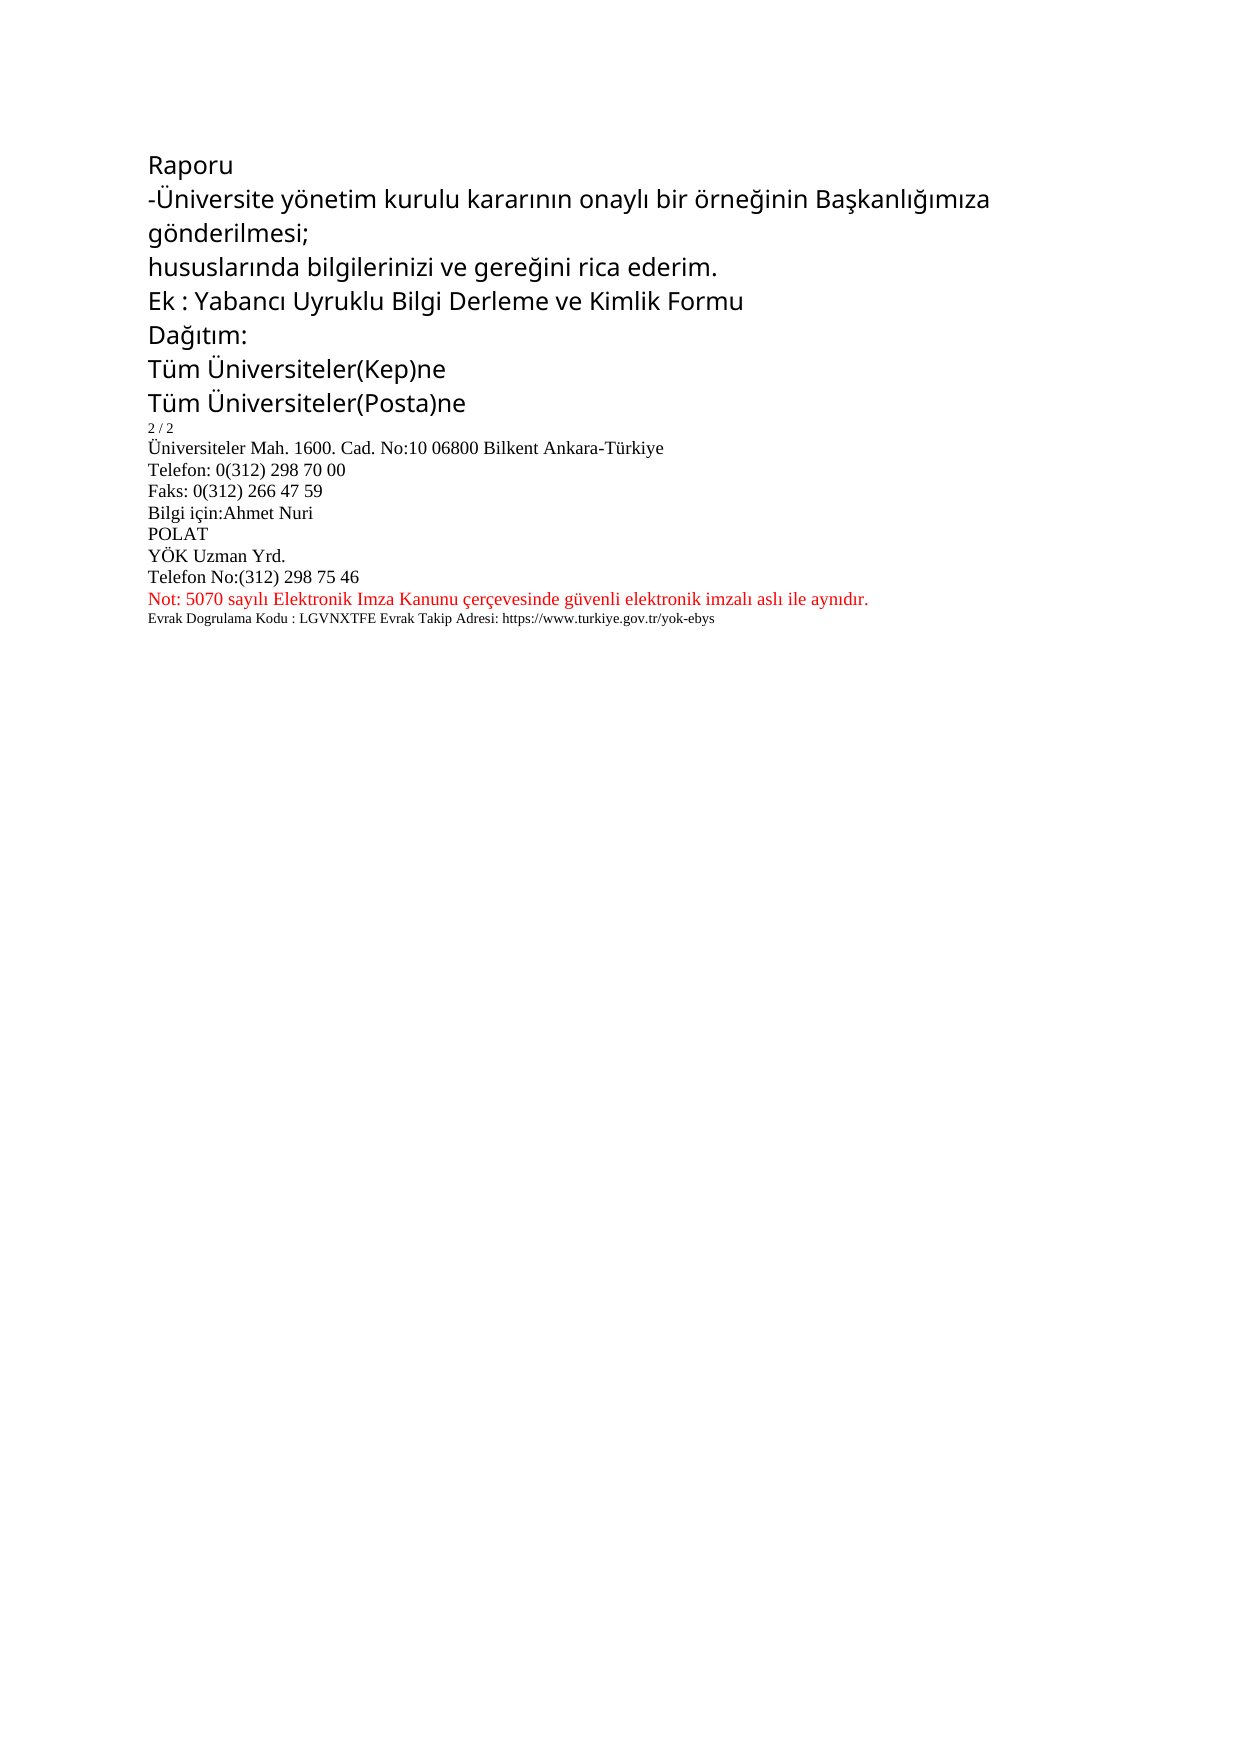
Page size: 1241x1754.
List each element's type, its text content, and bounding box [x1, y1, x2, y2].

text -Üniversite yönetim kurulu kararının onaylı bir örneğinin Başkanlığımıza gönderilmesi; [148, 182, 1093, 250]
text POLAT [148, 523, 1093, 545]
text Telefon: 0(312) 298 70 00 [148, 458, 1093, 480]
text Üniversiteler Mah. 1600. Cad. No:10 06800 Bilkent Ankara-Türkiye [148, 437, 1093, 458]
text Tüm Üniversiteler(Kep)ne [148, 352, 1093, 386]
text Tüm Üniversiteler(Posta)ne [148, 386, 1093, 420]
text Not: 5070 sayılı Elektronik Imza Kanunu çerçevesinde güvenli elektronik imzalı aslı ile aynıdır. [148, 588, 1093, 609]
text Raporu [148, 148, 1093, 182]
text Ek : Yabancı Uyruklu Bilgi Derleme ve Kimlik Formu [148, 284, 1093, 318]
text Telefon No:(312) 298 75 46 [148, 566, 1093, 588]
text Faks: 0(312) 266 47 59 [148, 480, 1093, 502]
text Bilgi için:Ahmet Nuri [148, 502, 1093, 523]
text hususlarında bilgilerinizi ve gereğini rica ederim. [148, 250, 1093, 284]
text Evrak Dogrulama Kodu : LGVNXTFE Evrak Takip Adresi: https://www.turkiye.gov.tr/yok-ebys [148, 609, 1093, 626]
text Dağıtım: [148, 318, 1093, 352]
text YÖK Uzman Yrd. [148, 545, 1093, 566]
text 2 / 2 [148, 420, 1093, 437]
